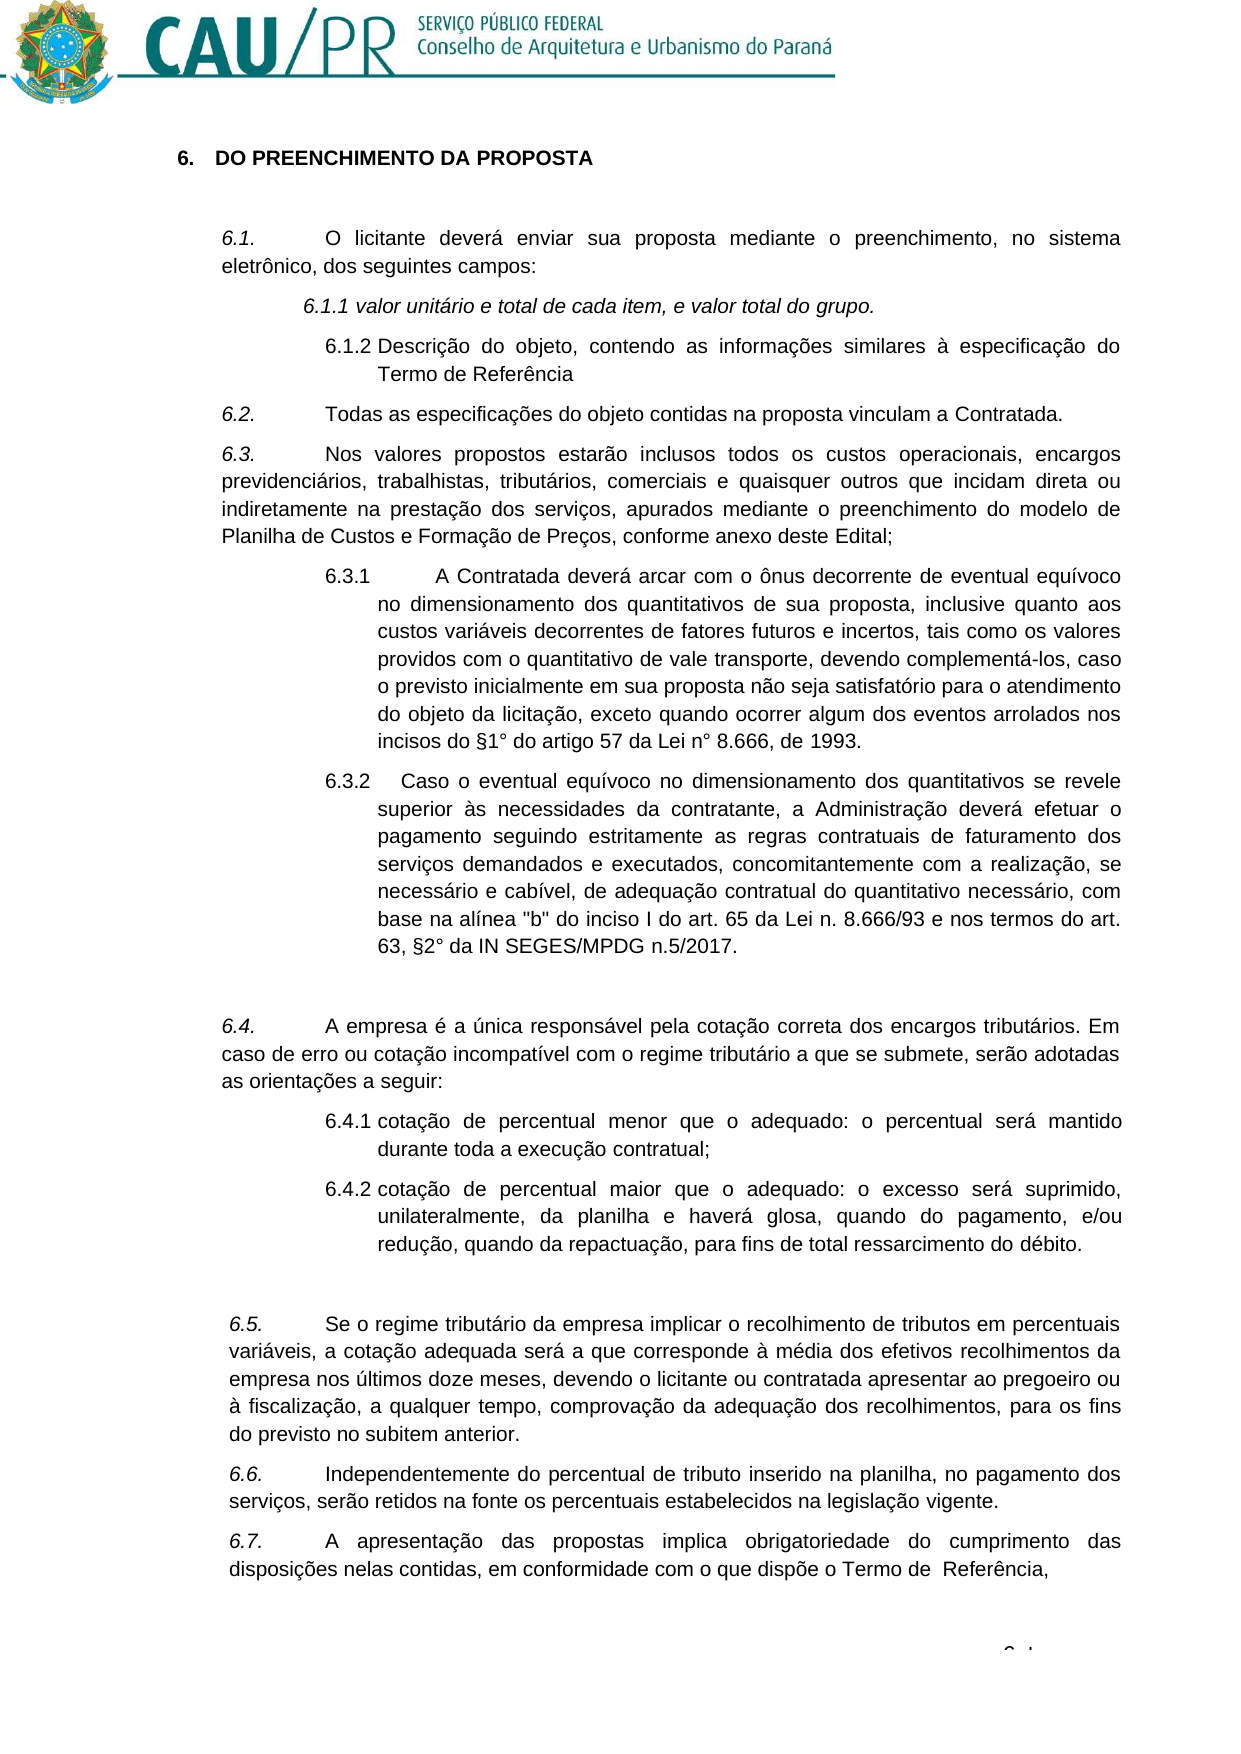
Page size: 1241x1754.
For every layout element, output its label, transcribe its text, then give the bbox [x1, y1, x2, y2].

list Caso o eventual equívoco no dimensionamento dos quantitativos se revele superior às necessidades da contratante, a Administração deverá efetuar o pagamento seguindo estritamente as regras contratuais de faturamento dos serviços demandados e executados, concomitantemente com a realização, se necessário e cabível, de adequação contratual do quantitativo necessário, com base na alínea "b" do inciso I do art. 65 da Lei n. 8.666/93 e nos termos do art. 63, §2° da IN SEGES/MPDG n.5/2017. [325, 769, 1122, 958]
list Se o regime tributário da empresa implicar o recolhimento de tributos em percentuais variáveis, a cotação adequada será a que corresponde à média dos efetivos recolhimentos da empresa nos últimos doze meses, devendo o licitante ou contratada apresentar ao pregoeiro ou à fiscalização, a qualquer tempo, comprovação da adequação dos recolhimentos, para os fins do previsto no subitem anterior. [229, 1312, 1122, 1446]
list Independentemente do percentual de tributo inserido na planilha, no pagamento dos serviços, serão retidos na fonte os percentuais estabelecidos na legislação vigente. [229, 1462, 1122, 1513]
list cotação de percentual menor que o adequado: o percentual será mantido durante toda a execução contratual; [325, 1109, 1122, 1161]
list valor unitário e total de cada item, e valor total do grupo. [303, 294, 1240, 318]
list A empresa é a única responsável pela cotação correta dos encargos tributários. Em caso de erro ou cotação incompatível com o regime tributário a que se submete, serão adotadas as orientações a seguir: [221, 1014, 1121, 1093]
picture [0, 0, 836, 104]
subtitle DO PREENCHIMENTO DA PROPOSTA [177, 146, 1240, 170]
list Descrição do objeto, contendo as informações similares à especificação do Termo de Referência [325, 334, 1121, 385]
list O licitante deverá enviar sua proposta mediante o preenchimento, no sistema eletrônico, dos seguintes campos: [221, 226, 1122, 278]
list A Contratada deverá arcar com o ônus decorrente de eventual equívoco no dimensionamento dos quantitativos de sua proposta, inclusive quanto aos custos variáveis decorrentes de fatores futuros e incertos, tais como os valores providos com o quantitativo de vale transporte, devendo complementá-los, caso o previsto inicialmente em sua proposta não seja satisfatório para o atendimento do objeto da licitação, exceto quando ocorrer algum dos eventos arrolados nos incisos do §1° do artigo 57 da Lei n° 8.666, de 1993. [325, 564, 1123, 753]
list Todas as especificações do objeto contidas na proposta vinculam a Contratada. [221, 401, 1240, 425]
list A apresentação das propostas implica obrigatoriedade do cumprimento das disposições nelas contidas, em conformidade com o que dispõe o Termo de Referência, [229, 1529, 1122, 1581]
list cotação de percentual maior que o adequado: o excesso será suprimido, unilateralmente, da planilha e haverá glosa, quando do pagamento, e/ou redução, quando da repactuação, para fins de total ressarcimento do débito. [325, 1177, 1122, 1256]
list Nos valores propostos estarão inclusos todos os custos operacionais, encargos previdenciários, trabalhistas, tributários, comerciais e quaisquer outros que incidam direta ou indiretamente na prestação dos serviços, apurados mediante o preenchimento do modelo de Planilha de Custos e Formação de Preços, conforme anexo deste Edital; [221, 441, 1122, 548]
